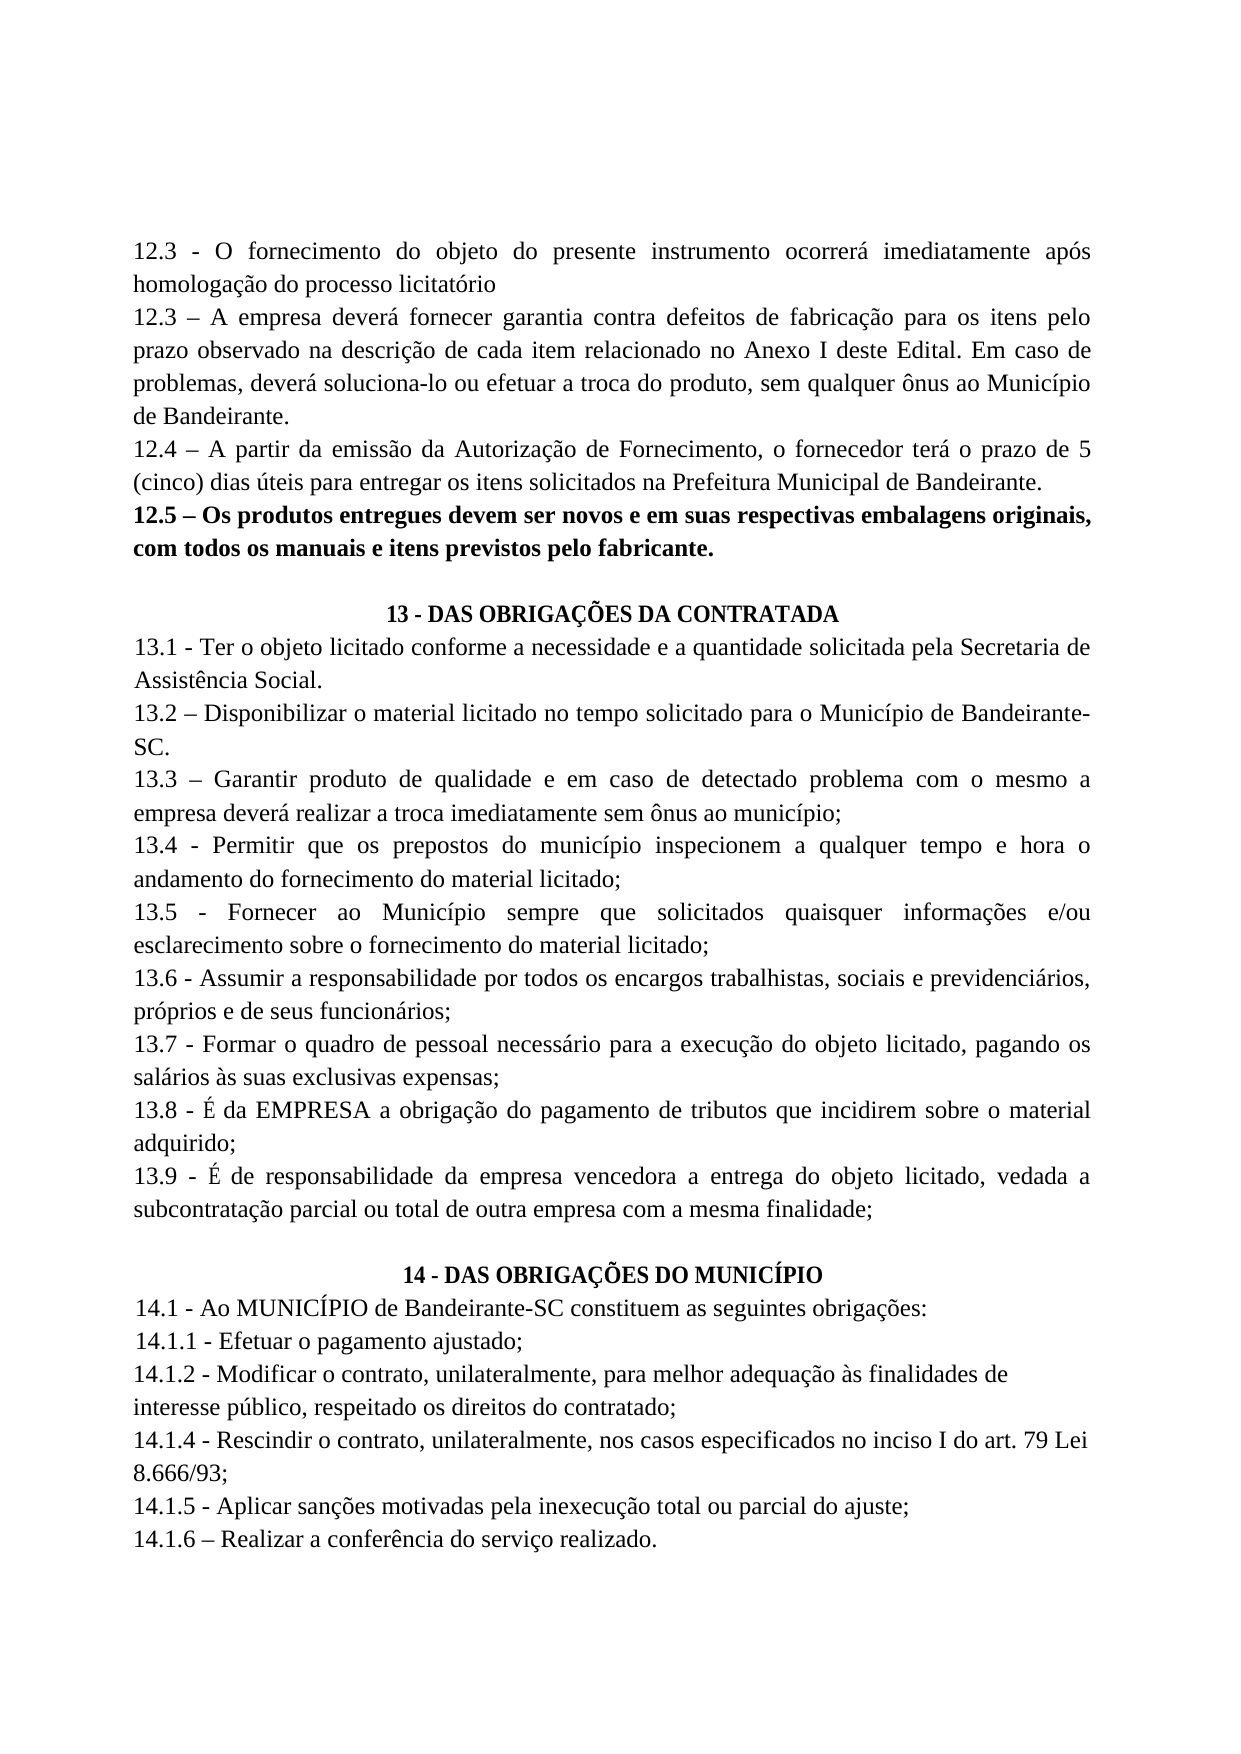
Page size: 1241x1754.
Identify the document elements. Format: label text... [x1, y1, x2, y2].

text 13.7 - Formar o quadro de pessoal necessário para a execução do objeto licitado, pagando os salários às suas exclusivas expensas; [133, 1029, 1092, 1091]
text 13.6 - Assumir a responsabilidade por todos os encargos trabalhistas, sociais e previdenciários, próprios e de seus funcionários; [133, 963, 1092, 1024]
text 12.3 - O fornecimento do objeto do presente instrumento ocorrerá imediatamente após homologação do processo licitatório [133, 236, 1092, 298]
text 13 - DAS OBRIGAÇÕES DA CONTRATADA [133, 599, 1092, 628]
text 14.1.2 - Modificar o contrato, unilateralmente, para melhor adequação às finalidades de interesse público, respeitado os direitos do contratado; [133, 1359, 1092, 1421]
text 14.1 - Ao MUNICÍPIO de Bandeirante-SC constituem as seguintes obrigações: [135, 1293, 1003, 1322]
text 13.3 – Garantir produto de qualidade e em caso de detectado problema com o mesmo a empresa deverá realizar a troca imediatamente sem ônus ao município; [133, 764, 1092, 826]
text 13.2 – Disponibilizar o material licitado no tempo solicitado para o Município de Bandeirante-SC. [133, 698, 1092, 760]
text 13.5 - Fornecer ao Município sempre que solicitados quaisquer informações e/ou esclarecimento sobre o fornecimento do material licitado; [133, 897, 1092, 958]
text 12.5 – Os produtos entregues devem ser novos e em suas respectivas embalagens originais, com todos os manuais e itens previstos pelo fabricante. [133, 500, 1092, 562]
text 13.9 - É de responsabilidade da empresa vencedora a entrega do objeto licitado, vedada a subcontratação parcial ou total de outra empresa com a mesma finalidade; [133, 1161, 1092, 1223]
text 12.4 – A partir da emissão da Autorização de Fornecimento, o fornecedor terá o prazo de 5 (cinco) dias úteis para entregar os itens solicitados na Prefeitura Municipal de Bandeirante. [133, 434, 1092, 496]
text 14.1.4 - Rescindir o contrato, unilateralmente, nos casos especificados no inciso I do art. 79 Lei 8.666/93; [133, 1425, 1092, 1487]
text 14 - DAS OBRIGAÇÕES DO MUNICÍPIO [134, 1260, 1092, 1289]
text 13.4 - Permitir que os prepostos do município inspecionem a qualquer tempo e hora o andamento do fornecimento do material licitado; [133, 831, 1092, 892]
text 14.1.5 - Aplicar sanções motivadas pela inexecução total ou parcial do ajuste; [133, 1491, 1092, 1520]
text 14.1.6 – Realizar a conferência do serviço realizado. [133, 1524, 1092, 1553]
text 13.1 - Ter o objeto licitado conforme a necessidade e a quantidade solicitada pela Secretaria de Assistência Social. [134, 632, 1092, 694]
text 12.3 – A empresa deverá fornecer garantia contra defeitos de fabricação para os itens pelo prazo observado na descrição de cada item relacionado no Anexo I deste Edital. Em caso de problemas, deverá soluciona-lo ou efetuar a troca do produto, sem qualquer ônus ao Município de Bandeirante. [133, 302, 1092, 430]
text 13.8 - É da EMPRESA a obrigação do pagamento de tributos que incidirem sobre o material adquirido; [133, 1095, 1092, 1157]
text 14.1.1 - Efetuar o pagamento ajustado; [135, 1326, 1003, 1355]
